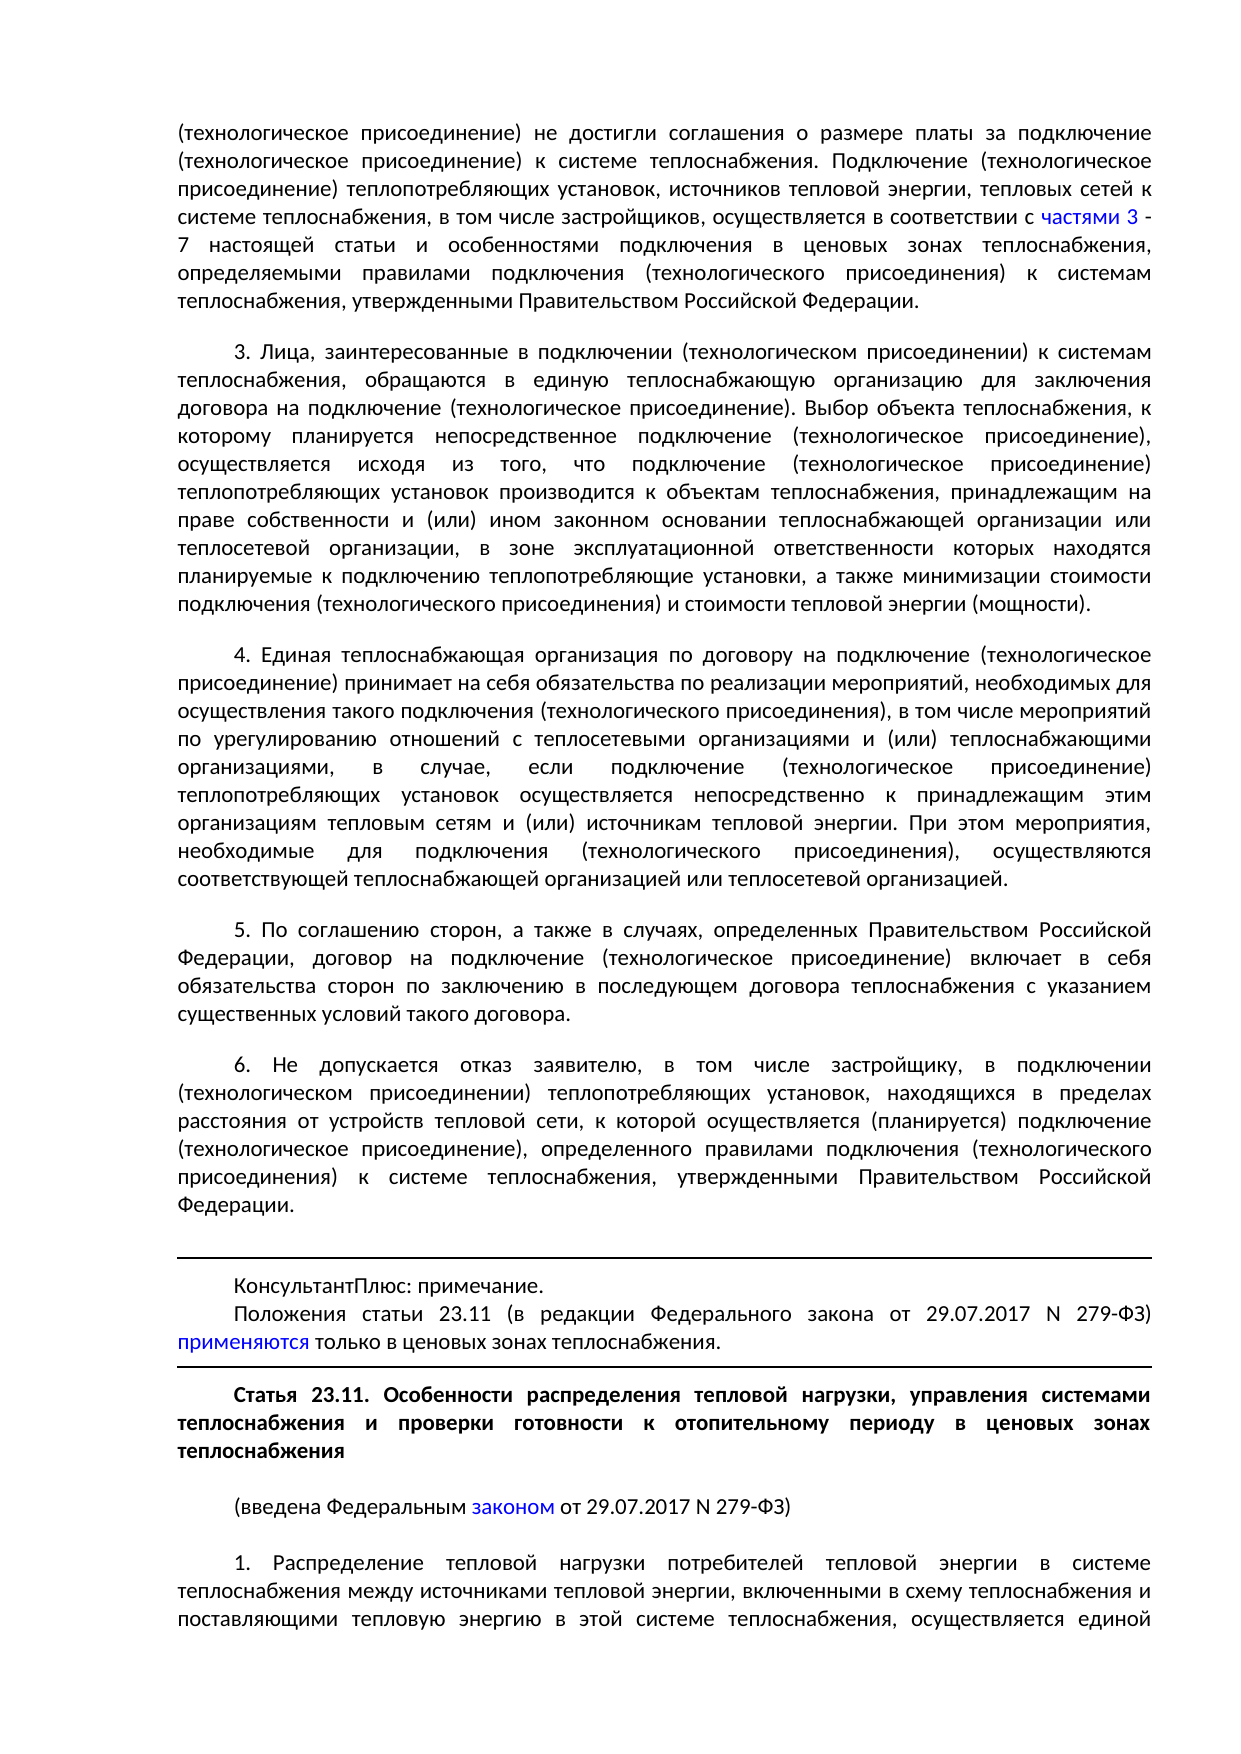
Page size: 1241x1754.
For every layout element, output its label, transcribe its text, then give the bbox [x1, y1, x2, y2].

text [177, 118, 1152, 314]
text Положения статьи 23.11 (в редакции Федерального закона от 29.07.2017 N 279-ФЗ) применяются только в ценовых зонах теплоснабжения. [177, 1299, 1152, 1356]
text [177, 1548, 1152, 1633]
text 4. Единая теплоснабжающая организация по договору на подключение (технологическое присоединение) принимает на себя обязательства по реализации мероприятий, необходимых для осуществления такого подключения (технологического присоединения), в том числе мероприятий по урегулированию отношений с теплосетевыми организациями и (или) теплоснабжающими организациями, в случае, если подключение (технологическое присоединение) теплопотребляющих установок осуществляется непосредственно к принадлежащим этим организациям тепловым сетям и (или) источникам тепловой энергии. При этом мероприятия, необходимые для подключения (технологического присоединения), осуществляются соответствующей теплоснабжающей организацией или теплосетевой организацией. [177, 640, 1152, 892]
text 3. Лица, заинтересованные в подключении (технологическом присоединении) к системам теплоснабжения, обращаются в единую теплоснабжающую организацию для заключения договора на подключение (технологическое присоединение). Выбор объекта теплоснабжения, к которому планируется непосредственное подключение (технологическое присоединение), осуществляется исходя из того, что подключение (технологическое присоединение) теплопотребляющих установок производится к объектам теплоснабжения, принадлежащим на праве собственности и (или) ином законном основании теплоснабжающей организации или теплосетевой организации, в зоне эксплуатационной ответственности которых находятся планируемые к подключению теплопотребляющие установки, а также минимизации стоимости подключения (технологического присоединения) и стоимости тепловой энергии (мощности). [177, 337, 1152, 617]
text КонсультантПлюс: примечание. [177, 1271, 1152, 1299]
text 5. По соглашению сторон, а также в случаях, определенных Правительством Российской Федерации, договор на подключение (технологическое присоединение) включает в себя обязательства сторон по заключению в последующем договора теплоснабжения с указанием существенных условий такого договора. [177, 915, 1152, 1027]
title Статья 23.11. Особенности распределения тепловой нагрузки, управления системами теплоснабжения и проверки готовности к отопительному периоду в ценовых зонах теплоснабжения [177, 1380, 1152, 1464]
text (введена Федеральным законом от 29.07.2017 N 279-ФЗ) [177, 1492, 1152, 1521]
text 6. Не допускается отказ заявителю, в том числе застройщику, в подключении (технологическом присоединении) теплопотребляющих установок, находящихся в пределах расстояния от устройств тепловой сети, к которой осуществляется (планируется) подключение (технологическое присоединение), определенного правилами подключения (технологического присоединения) к системе теплоснабжения, утвержденными Правительством Российской Федерации. [177, 1050, 1152, 1218]
